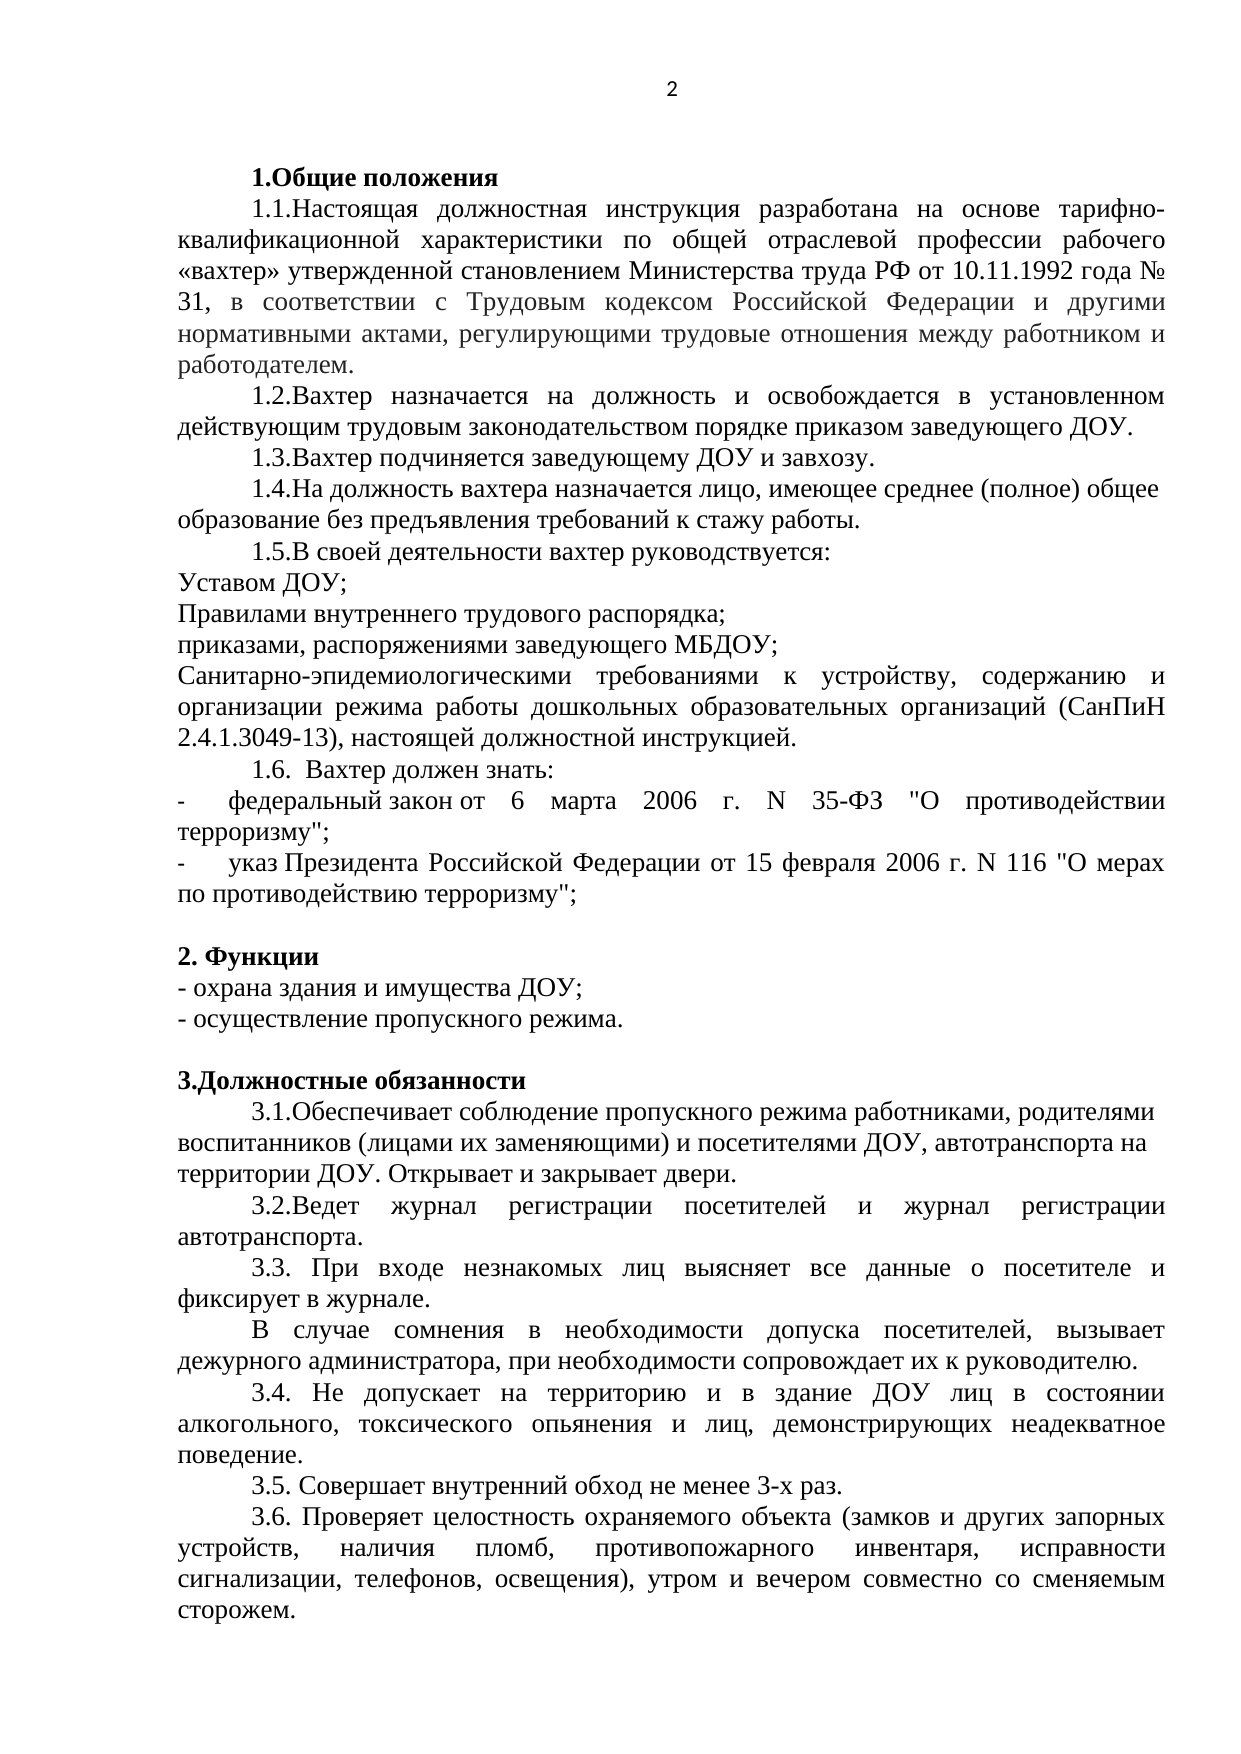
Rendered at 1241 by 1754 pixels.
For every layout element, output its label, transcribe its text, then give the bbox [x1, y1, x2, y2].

text 1.4.На должность вахтера назначается лицо, имеющее среднее (полное) общее [177, 472, 1167, 503]
text 1.6. Вахтер должен знать: [177, 753, 1167, 784]
text Уставом ДОУ; [177, 566, 1167, 597]
text 1.5.В своей деятельности вахтер руководствуется: [177, 535, 1167, 566]
text 1.2.Вахтер назначается на должность и освобождается в установленном действующим трудовым законодательством порядке приказом заведующего ДОУ. [177, 379, 1167, 441]
text территории ДОУ. Открывает и закрывает двери. [177, 1158, 1167, 1189]
text 3.6. Проверяет целостность охраняемого объекта (замков и других запорных устройств, наличия пломб, противопожарного инвентаря, исправности сигнализации, телефонов, освещения), утром и вечером совместно со сменяемым сторожем. [177, 1500, 1167, 1625]
text 1.3.Вахтер подчиняется заведующему ДОУ и завхозу. [177, 441, 1167, 472]
text Правилами внутреннего трудового распорядка; [177, 597, 1167, 628]
text 3.5. Совершает внутренний обход не менее 3-х раз. [177, 1469, 1167, 1500]
text 3.3. При входе незнакомых лиц выясняет все данные о посетителе и фиксирует в журнале. [177, 1251, 1167, 1313]
text - охрана здания и имущества ДОУ; [177, 971, 1167, 1002]
text Санитарно-эпидемиологическими требованиями к устройству, содержанию и организации режима работы дошкольных образовательных организаций (СанПиН 2.4.1.3049-13), настоящей должностной инструкцией. [177, 659, 1167, 753]
text - осуществление пропускного режима. [177, 1002, 1167, 1033]
text приказами, распоряжениями заведующего МБДОУ; [177, 628, 1167, 659]
text 2. Функции [177, 939, 1167, 971]
text 3.1.Обеспечивает соблюдение пропускного режима работниками, родителями [177, 1095, 1167, 1126]
text 1.Общие положения [177, 161, 1167, 192]
list указ Президента Российской Федерации от 15 февраля 2006 г. N 116 "О мерах по противодействию терроризму"; [177, 846, 1167, 908]
list федеральный закон от 6 марта 2006 г. N 35-ФЗ "О противодействии терроризму"; [177, 784, 1167, 846]
text 3.2.Ведет журнал регистрации посетителей и журнал регистрации автотранспорта. [177, 1189, 1167, 1251]
text 3.Должностные обязанности [177, 1064, 1167, 1095]
text 3.4. Не допускает на территорию и в здание ДОУ лиц в состоянии алкогольного, токсического опьянения и лиц, демонстрирующих неадекватное поведение. [177, 1376, 1167, 1469]
text 1.1.Настоящая должностная инструкция разработана на основе тарифно-квалификационной характеристики по общей отраслевой профессии рабочего «вахтер» утвержденной становлением Министерства труда РФ от 10.11.1992 года № 31, в соответствии с Трудовым кодексом Российской Федерации и другими нормативными актами, регулирующими трудовые отношения между работником и работодателем. [177, 192, 1167, 379]
text образование без предъявления требований к стажу работы. [177, 503, 1167, 535]
text воспитанников (лицами их заменяющими) и посетителями ДОУ, автотранспорта на [177, 1126, 1167, 1158]
text В случае сомнения в необходимости допуска посетителей, вызывает дежурного администратора, при необходимости сопровождает их к руководителю. [177, 1313, 1167, 1376]
